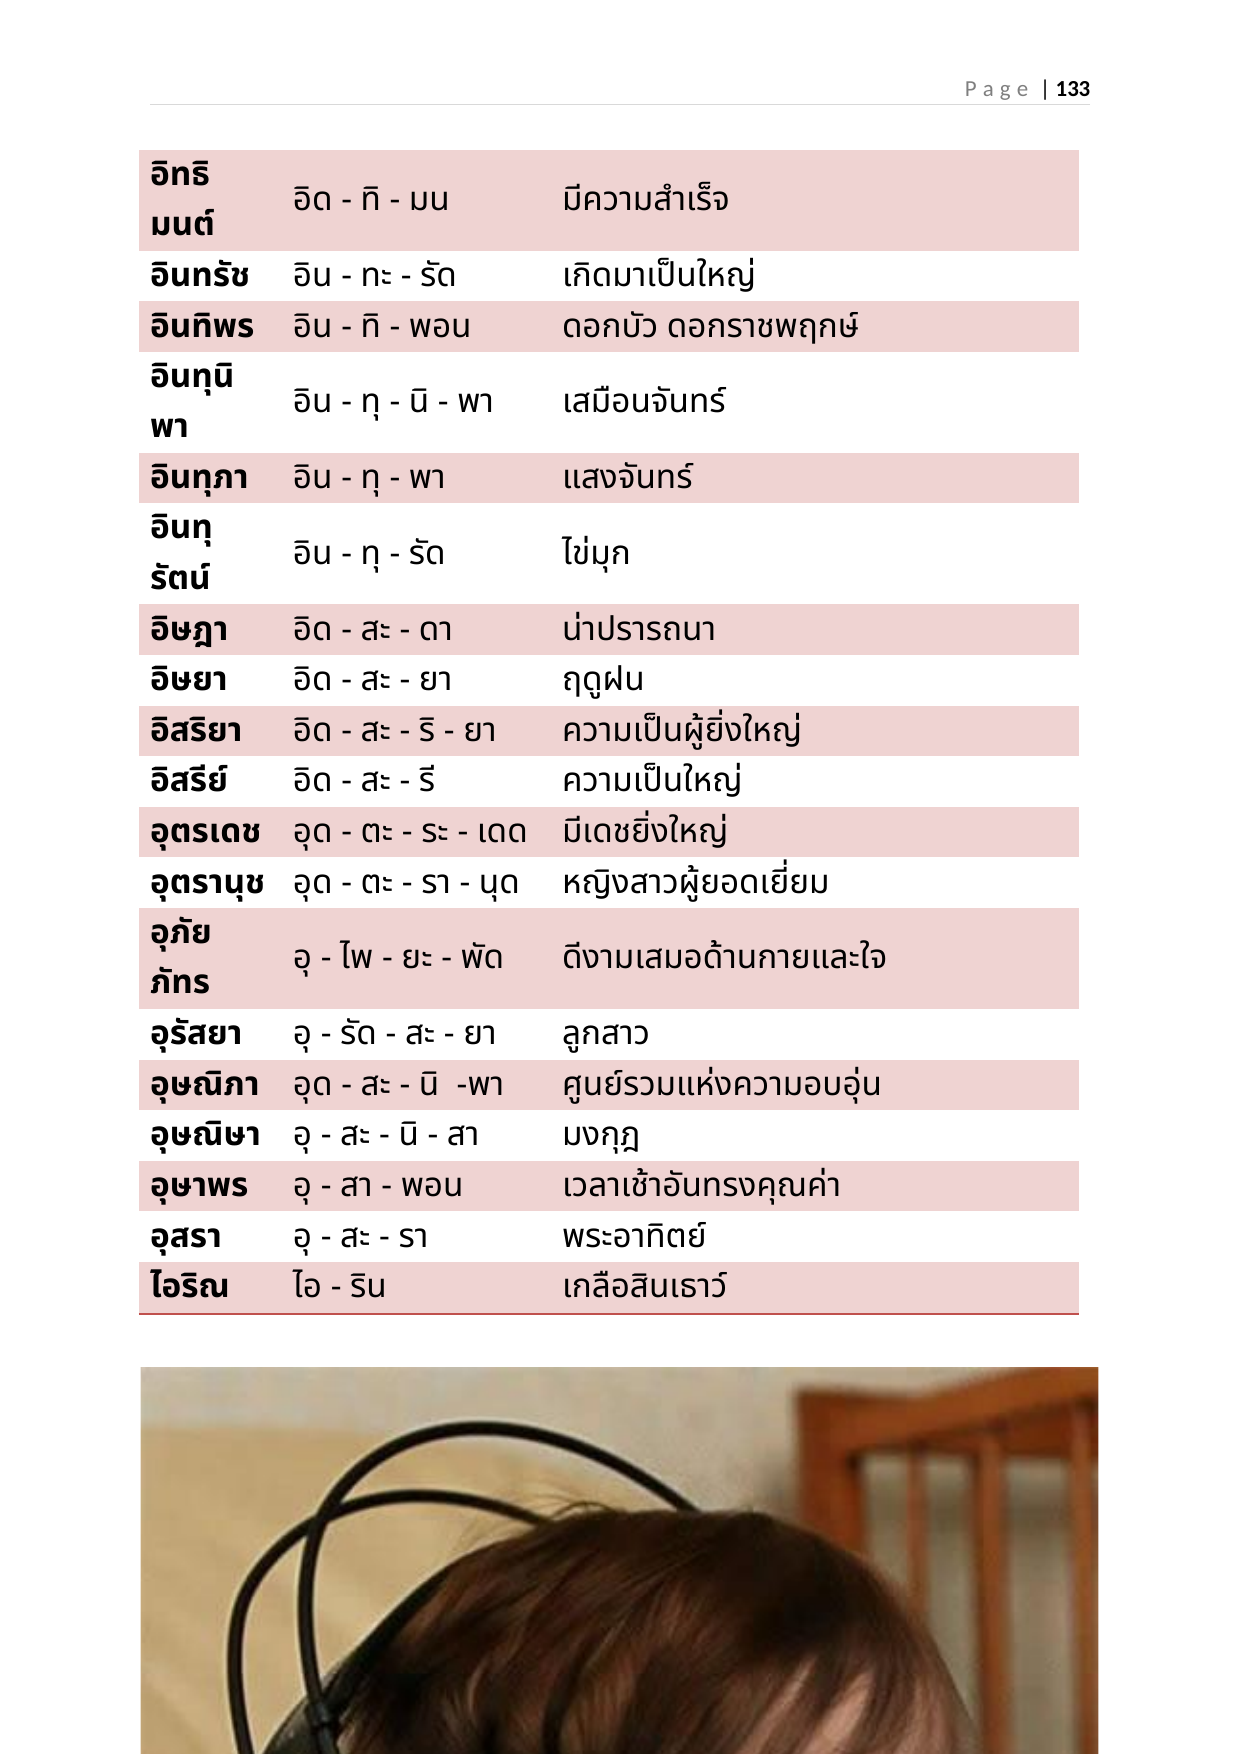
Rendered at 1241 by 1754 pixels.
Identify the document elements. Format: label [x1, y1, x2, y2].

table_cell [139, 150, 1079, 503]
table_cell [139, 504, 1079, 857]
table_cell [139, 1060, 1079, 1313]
picture [140, 1367, 1099, 1754]
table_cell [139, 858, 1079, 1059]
